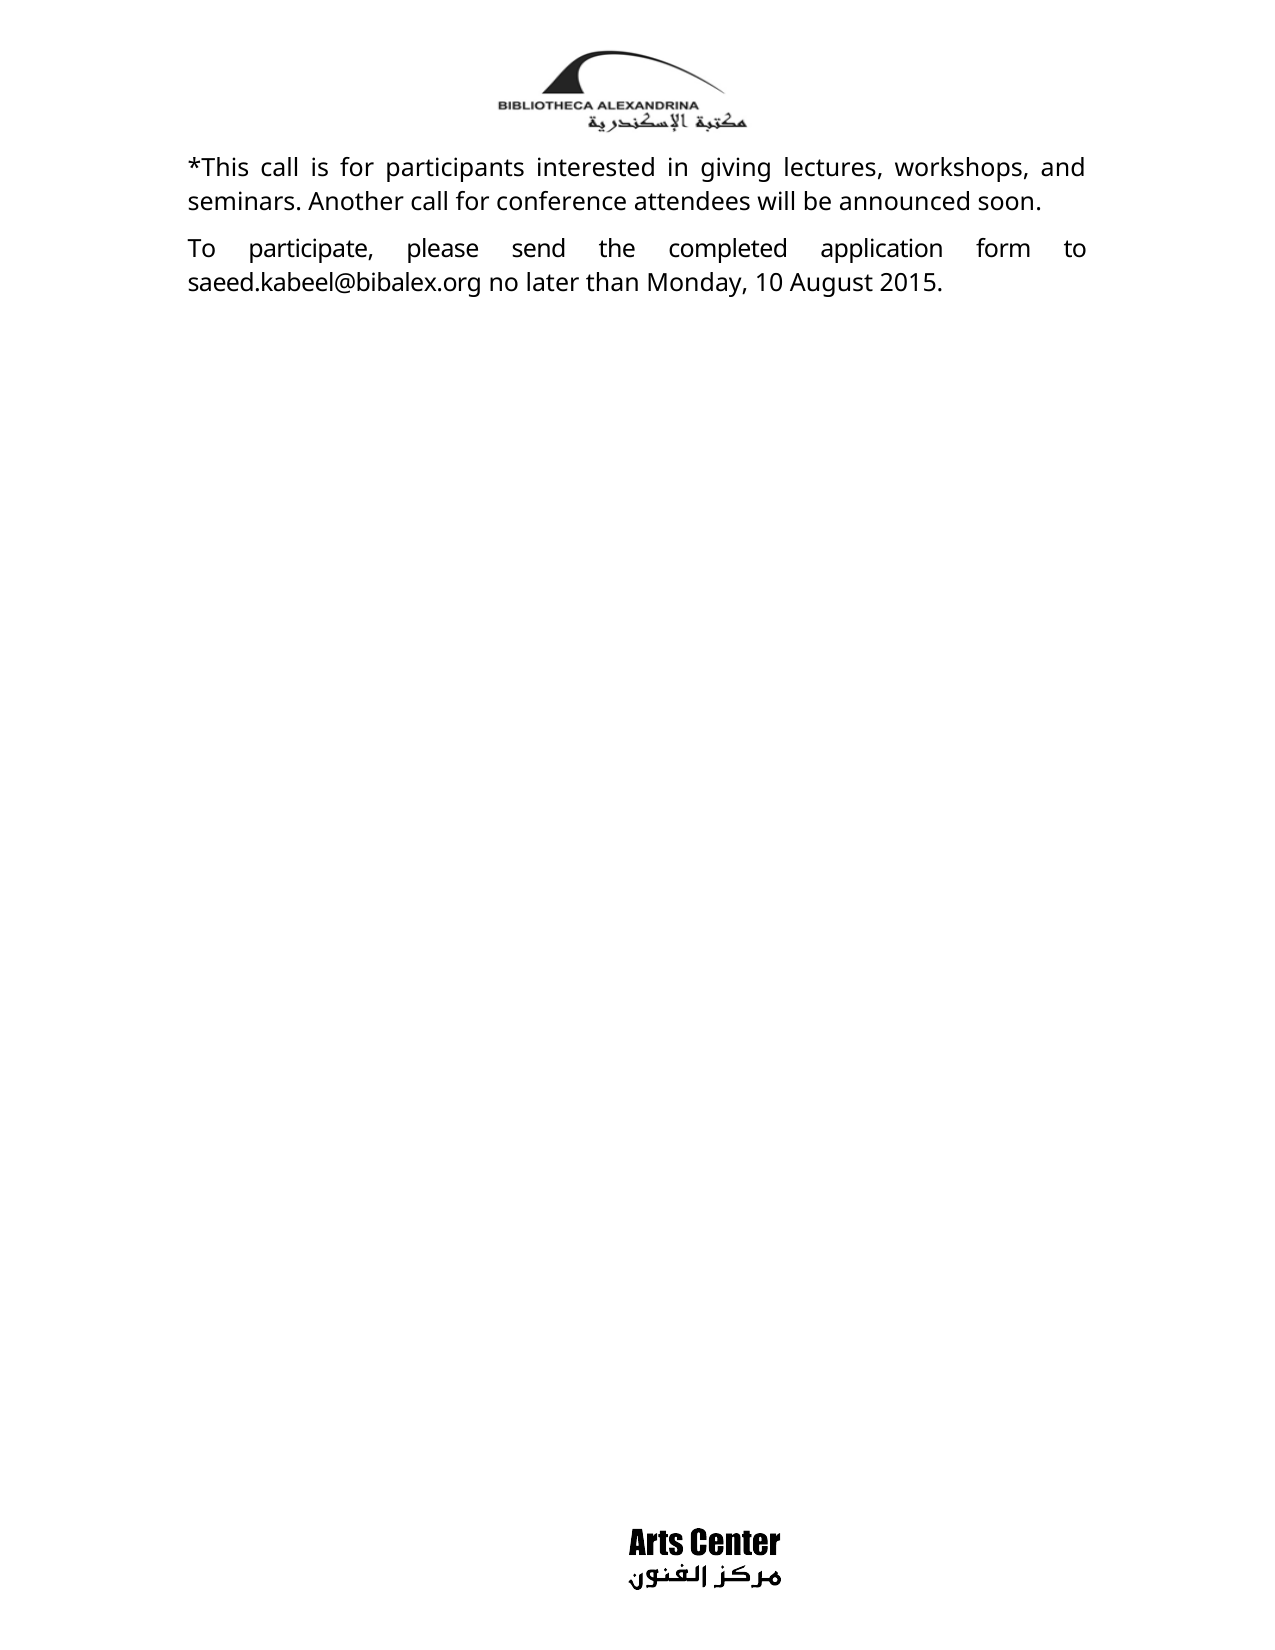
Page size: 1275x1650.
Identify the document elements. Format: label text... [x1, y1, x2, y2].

text *This call is for participants interested in giving lectures, workshops, and seminars. Another call for conference attendees will be announced soon. [187, 150, 1087, 218]
picture [628, 1528, 781, 1590]
text To participate, please send the completed application form to saeed.kabeel@bibalex.org no later than Monday, 10 August 2015. [187, 231, 1087, 299]
